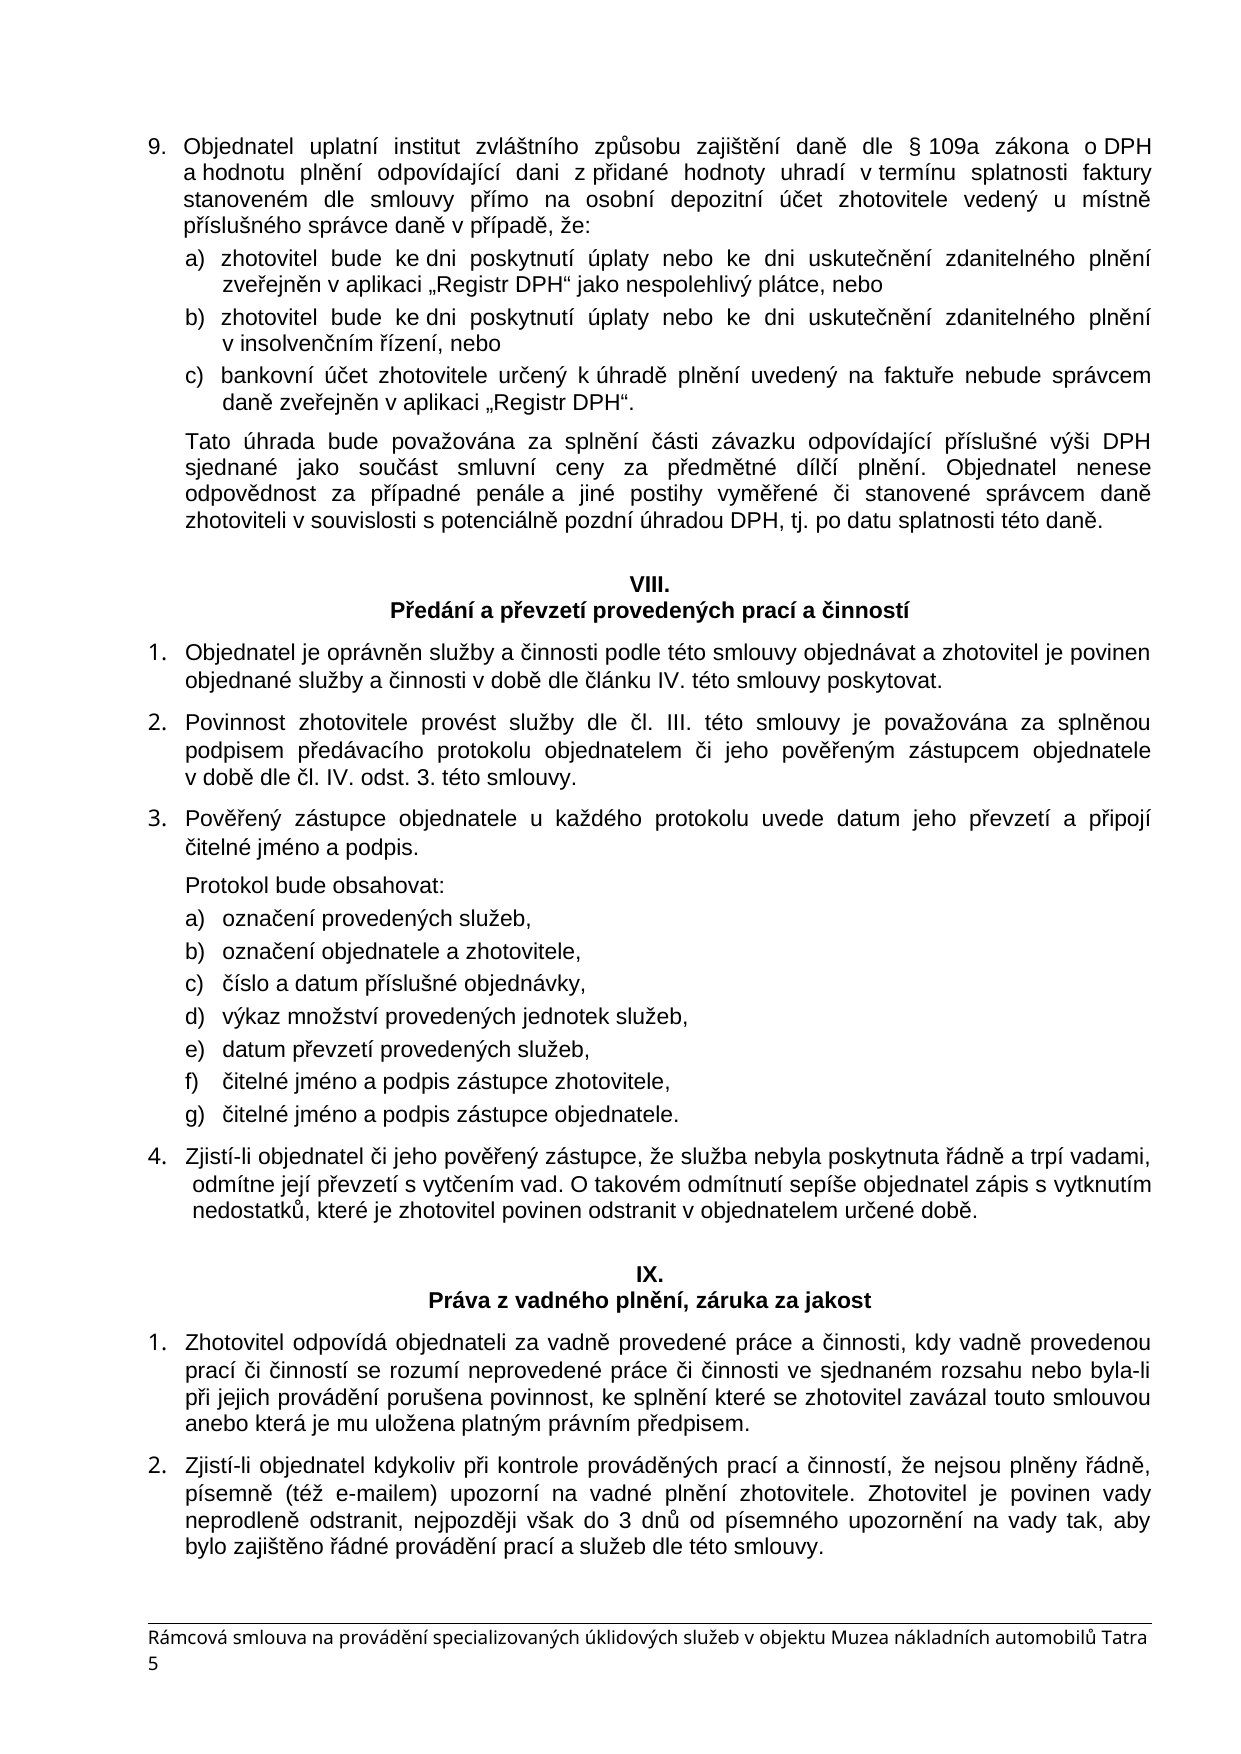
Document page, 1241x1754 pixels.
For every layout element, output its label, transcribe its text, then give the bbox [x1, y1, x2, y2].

list Zjistí-li objednatel kdykoliv při kontrole prováděných prací a činností, že nejsou plněny řádně, písemně (též e-mailem) upozorní na vadné plnění zhotovitele. Zhotovitel je povinen vady neprodleně odstranit, nejpozději však do 3 dnů od písemného upozornění na vady tak, aby bylo zajištěno řádné provádění prací a služeb dle této smlouvy. [148, 1449, 1152, 1559]
text Protokol bude obsahovat: [185, 872, 1152, 899]
list označení objednatele a zhotovitele, [185, 938, 1152, 964]
list Pověřený zástupce objednatele u každého protokolu uvede datum jeho převzetí a připojí čitelné jméno a podpis. [148, 802, 1152, 860]
list Zjistí-li objednatel či jeho pověřený zástupce, že služba nebyla poskytnuta řádně a trpí vadami, odmítne její převzetí s vytčením vad. O takovém odmítnutí sepíše objednatel zápis s vytknutím nedostatků, které je zhotovitel povinen odstranit v objednatelem určené době. [148, 1139, 1152, 1223]
list Objednatel uplatní institut zvláštního způsobu zajištění daně dle § 109a zákona o DPH a hodnotu plnění odpovídající dani z přidané hodnoty uhradí v termínu splatnosti faktury stanoveném dle smlouvy přímo na osobní depozitní účet zhotovitele vedený u místně příslušného správce daně v případě, že: [148, 133, 1152, 238]
list výkaz množství provedených jednotek služeb, [185, 1003, 1152, 1029]
list zhotovitel bude ke dni poskytnutí úplaty nebo ke dni uskutečnění zdanitelného plnění zveřejněn v aplikaci „Registr DPH“ jako nespolehlivý plátce, nebo [185, 244, 1152, 297]
text VIII. Předání a převzetí provedených prací a činností [148, 571, 1152, 623]
list zhotovitel bude ke dni poskytnutí úplaty nebo ke dni uskutečnění zdanitelného plnění v insolvenčním řízení, nebo [185, 303, 1152, 356]
list Zhotovitel odpovídá objednateli za vadně provedené práce a činnosti, kdy vadně provedenou prací či činností se rozumí neprovedené práce či činnosti ve sjednaném rozsahu nebo byla-li při jejich provádění porušena povinnost, ke splnění které se zhotovitel zavázal touto smlouvou anebo která je mu uložena platným právním předpisem. [148, 1326, 1152, 1437]
list označení provedených služeb, [185, 905, 1152, 931]
list datum převzetí provedených služeb, [185, 1036, 1152, 1062]
list Povinnost zhotovitele provést služby dle čl. III. této smlouvy je považována za splněnou podpisem předávacího protokolu objednatelem či jeho pověřeným zástupcem objednatele v době dle čl. IV. odst. 3. této smlouvy. [148, 706, 1152, 790]
list bankovní účet zhotovitele určený k úhradě plnění uvedený na faktuře nebude správcem daně zveřejněn v aplikaci „Registr DPH“. [185, 362, 1152, 415]
list čitelné jméno a podpis zástupce zhotovitele, [185, 1068, 1152, 1094]
list Objednatel je oprávněn služby a činnosti podle této smlouvy objednávat a zhotovitel je povinen objednané služby a činnosti v době dle článku IV. této smlouvy poskytovat. [148, 636, 1152, 693]
list číslo a datum příslušné objednávky, [185, 970, 1152, 997]
text Tato úhrada bude považována za splnění části závazku odpovídající příslušné výši DPH sjednané jako součást smluvní ceny za předmětné dílčí plnění. Objednatel nenese odpovědnost za případné penále a jiné postihy vyměřené či stanovené správcem daně zhotoviteli v souvislosti s potenciálně pozdní úhradou DPH, tj. po datu splatnosti této daně. [185, 428, 1152, 533]
list čitelné jméno a podpis zástupce objednatele. [185, 1101, 1152, 1127]
text IX. Práva z vadného plnění, záruka za jakost [148, 1261, 1152, 1314]
